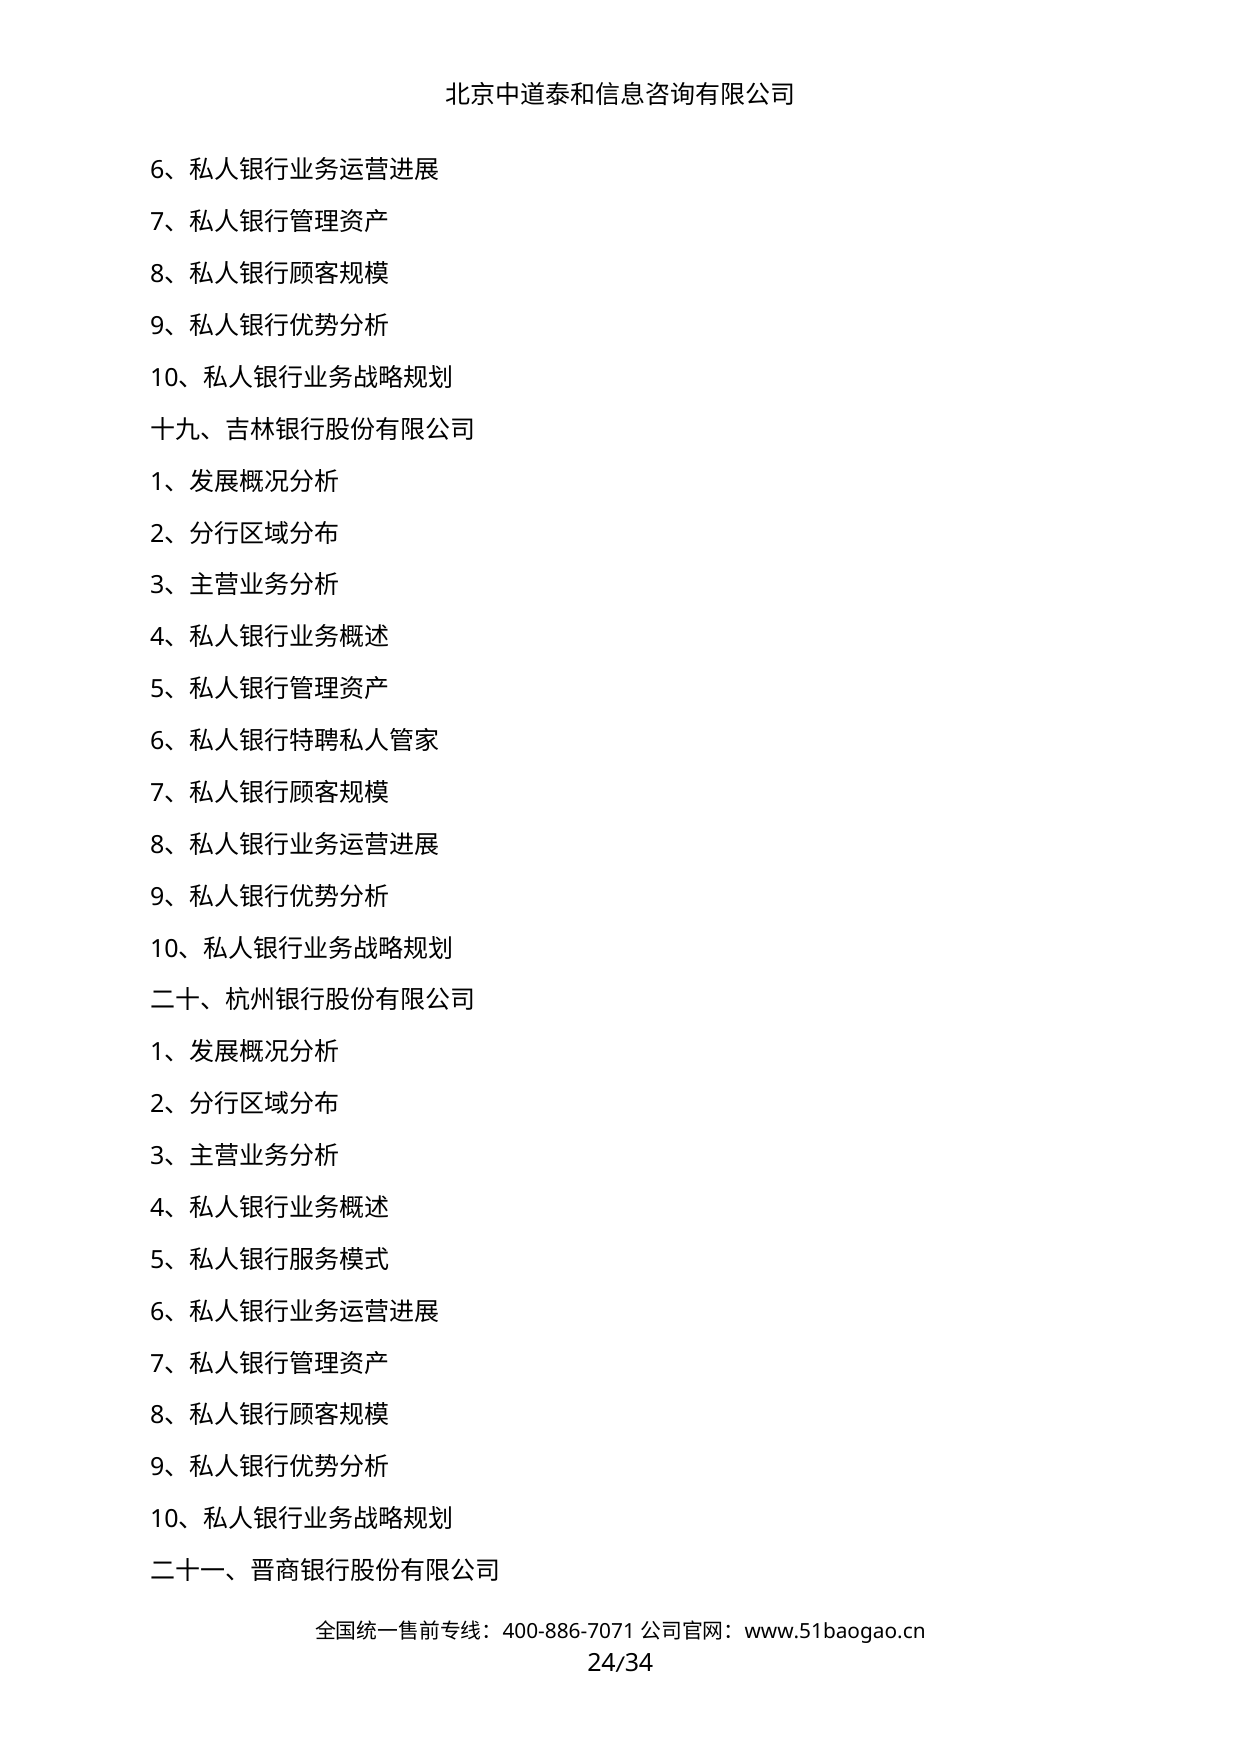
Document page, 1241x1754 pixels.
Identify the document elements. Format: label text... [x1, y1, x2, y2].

text 1、发展概况分析 [150, 1032, 1090, 1068]
text 4、私人银行业务概述 [150, 617, 1090, 653]
text 十九、吉林银行股份有限公司 [150, 409, 1090, 446]
text 9、私人银行优势分析 [150, 876, 1090, 912]
text 7、私人银行顾客规模 [150, 772, 1090, 809]
text 9、私人银行优势分析 [150, 306, 1090, 342]
text 3、主营业务分析 [150, 565, 1090, 601]
text 6、私人银行业务运营进展 [150, 1291, 1090, 1327]
text 10、私人银行业务战略规划 [150, 1499, 1090, 1535]
text 3、主营业务分析 [150, 1136, 1090, 1172]
text 9、私人银行优势分析 [150, 1447, 1090, 1483]
text 8、私人银行顾客规模 [150, 1395, 1090, 1431]
text 8、私人银行顾客规模 [150, 254, 1090, 290]
text 6、私人银行特聘私人管家 [150, 721, 1090, 757]
text 7、私人银行管理资产 [150, 202, 1090, 238]
text 10、私人银行业务战略规划 [150, 928, 1090, 964]
text 2、分行区域分布 [150, 513, 1090, 549]
text 1、发展概况分析 [150, 461, 1090, 497]
text 8、私人银行业务运营进展 [150, 824, 1090, 861]
text 5、私人银行服务模式 [150, 1239, 1090, 1276]
text 10、私人银行业务战略规划 [150, 357, 1090, 394]
text 4、私人银行业务概述 [150, 1187, 1090, 1224]
text 二十、杭州银行股份有限公司 [150, 980, 1090, 1016]
text 6、私人银行业务运营进展 [150, 150, 1090, 186]
text 5、私人银行管理资产 [150, 669, 1090, 705]
text 7、私人银行管理资产 [150, 1343, 1090, 1379]
text 二十一、晋商银行股份有限公司 [150, 1551, 1090, 1587]
text 2、分行区域分布 [150, 1084, 1090, 1120]
